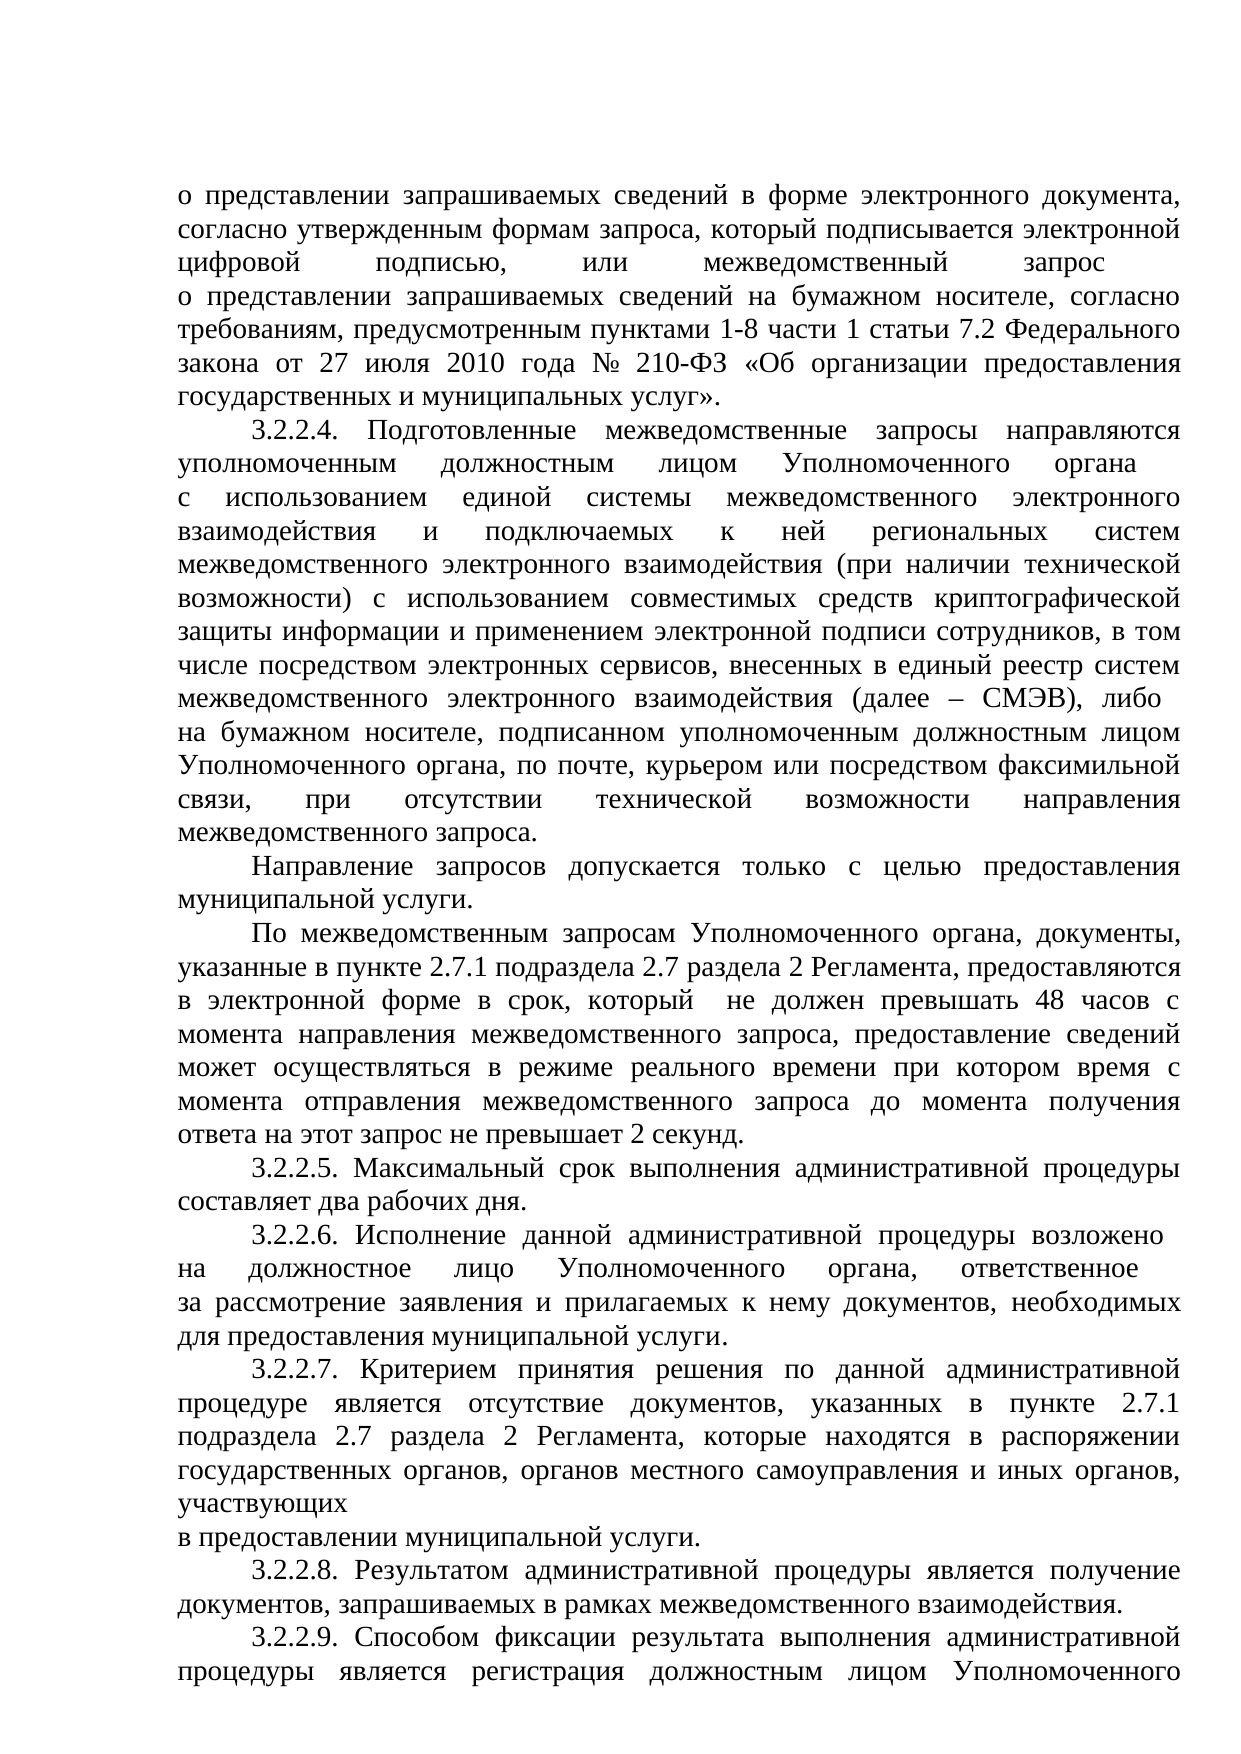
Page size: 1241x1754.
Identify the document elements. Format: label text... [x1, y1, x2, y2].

text Направление запросов допускается только с целью предоставления муниципальной услуги. [177, 848, 1181, 915]
text По межведомственным запросам Уполномоченного органа, документы, указанные в пункте 2.7.1 подраздела 2.7 раздела 2 Регламента, предоставляются в электронной форме в срок, который не должен превышать 48 часов с момента направления межведомственного запроса, предоставление сведений может осуществляться в режиме реального времени при котором время с момента отправления межведомственного запроса до момента получения ответа на этот запрос не превышает 2 секунд. [177, 915, 1181, 1150]
text 3.2.2.5. Максимальный срок выполнения административной процедуры составляет два рабочих дня. [177, 1150, 1181, 1217]
text 3.2.2.8. Результатом административной процедуры является получение документов, запрашиваемых в рамках межведомственного взаимодействия. [177, 1552, 1181, 1619]
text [177, 177, 1181, 412]
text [177, 1619, 1181, 1687]
text 3.2.2.6. Исполнение данной административной процедуры возложено на должностное лицо Уполномоченного органа, ответственное за рассмотрение заявления и прилагаемых к нему документов, необходимых для предоставления муниципальной услуги. [177, 1217, 1181, 1351]
text 3.2.2.7. Критерием принятия решения по данной административной процедуре является отсутствие документов, указанных в пункте 2.7.1 подраздела 2.7 раздела 2 Регламента, которые находятся в распоряжении государственных органов, органов местного самоуправления и иных органов, участвующих в предоставлении муниципальной услуги. [177, 1351, 1181, 1552]
text 3.2.2.4. Подготовленные межведомственные запросы направляются уполномоченным должностным лицом Уполномоченного органа с использованием единой системы межведомственного электронного взаимодействия и подключаемых к ней региональных систем межведомственного электронного взаимодействия (при наличии технической возможности) с использованием совместимых средств криптографической защиты информации и применением электронной подписи сотрудников, в том числе посредством электронных сервисов, внесенных в единый реестр систем межведомственного электронного взаимодействия (далее – СМЭВ), либо на бумажном носителе, подписанном уполномоченным должностным лицом Уполномоченного органа, по почте, курьером или посредством факсимильной связи, при отсутствии технической возможности направления межведомственного запроса. [177, 412, 1181, 848]
